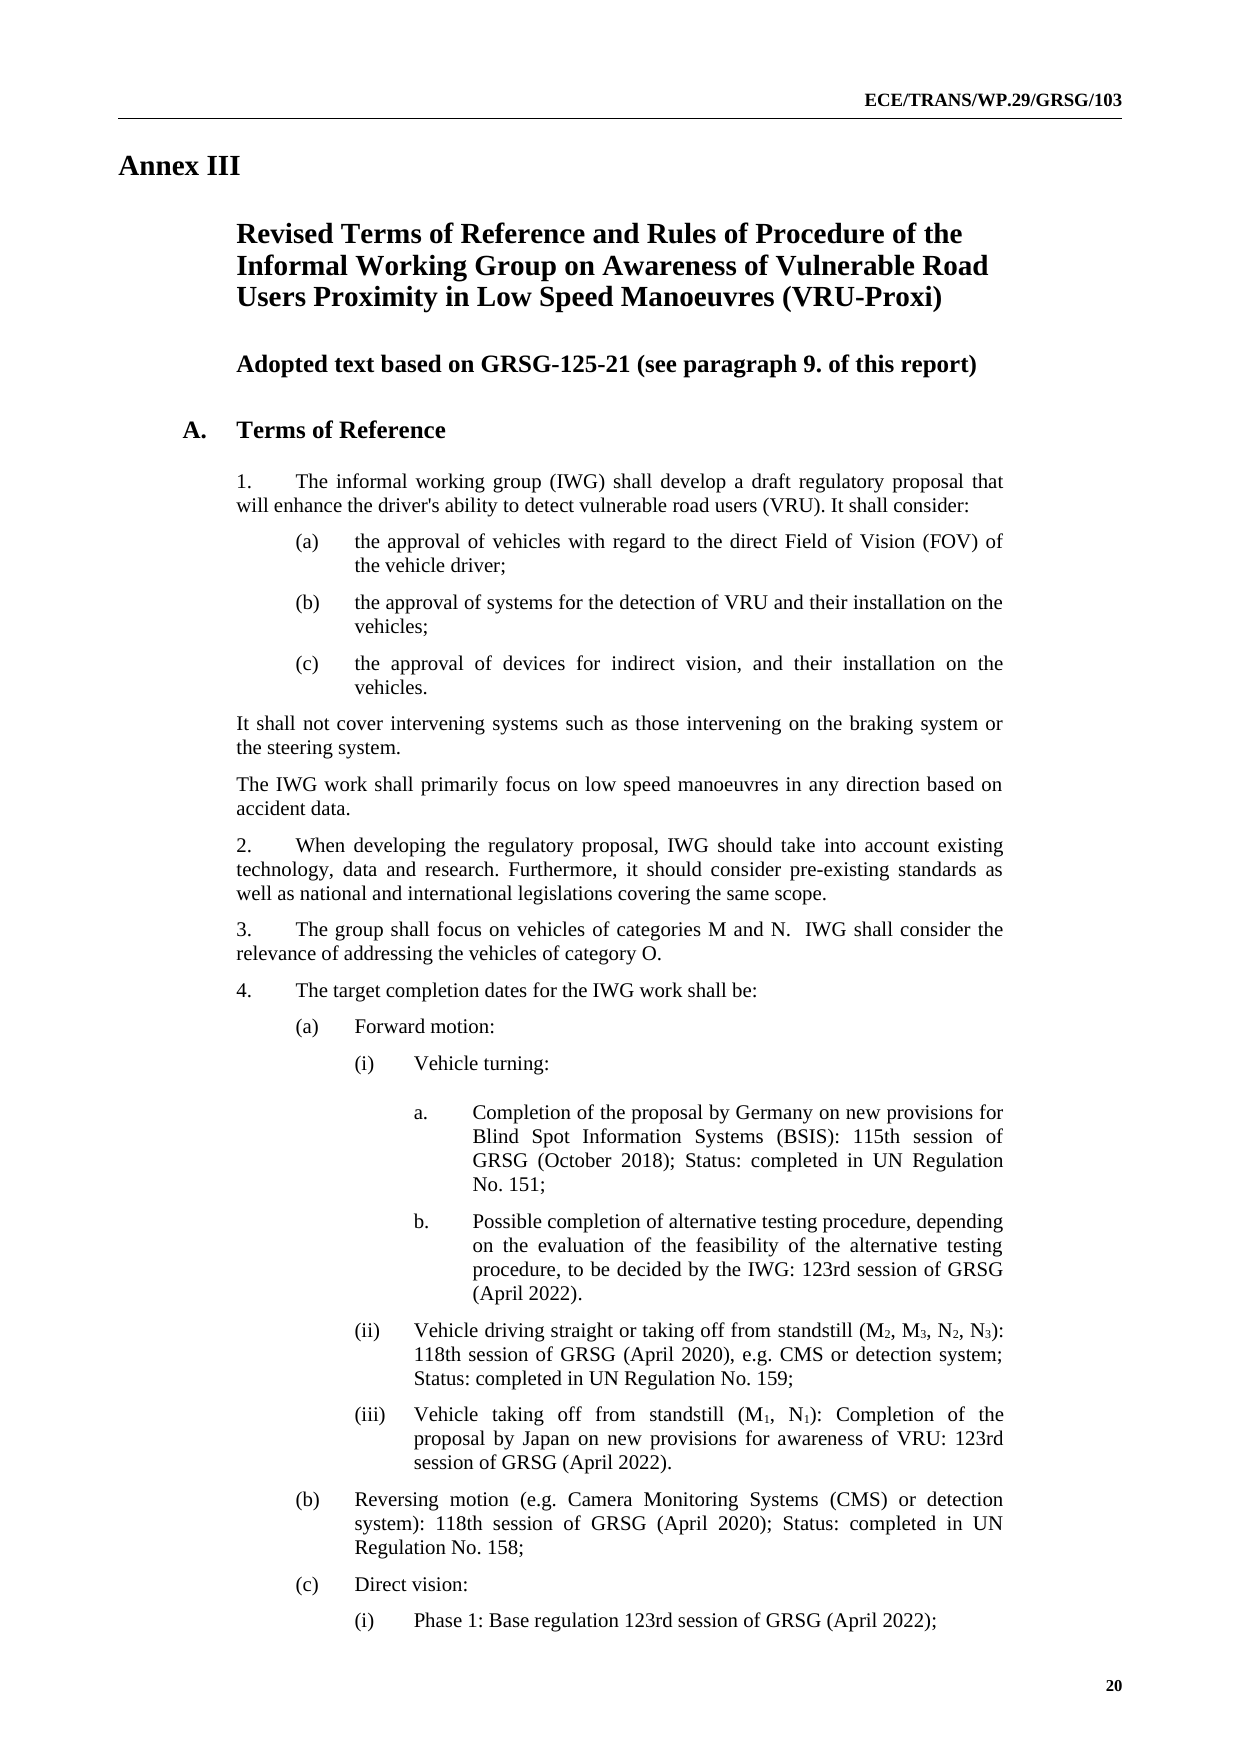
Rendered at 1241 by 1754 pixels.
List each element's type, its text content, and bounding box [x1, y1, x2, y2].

text 2. When developing the regulatory proposal, IWG should take into account existing technology, data and research. Furthermore, it should consider pre-existing standards as well as national and international legislations covering the same scope. [236, 832, 1004, 905]
text (c) the approval of devices for indirect vision, and their installation on the vehicles. [295, 651, 1004, 699]
text a. Completion of the proposal by Germany on new provisions for Blind Spot Information Systems (BSIS): 115th session of GRSG (October 2018); Status: completed in UN Regulation No. 151; [413, 1100, 1004, 1196]
text Adopted text based on GRSG-125-21 (see paragraph 9. of this report) [118, 350, 1004, 378]
text 3. The group shall focus on vehicles of categories M and N. IWG shall consider the relevance of addressing the vehicles of category O. [236, 917, 1004, 965]
text (b) the approval of systems for the detection of VRU and their installation on the vehicles; [295, 590, 1004, 638]
text (a) the approval of vehicles with regard to the direct Field of Vision (FOV) of the vehicle driver; [295, 529, 1004, 577]
text (b) Reversing motion (e.g. Camera Monitoring Systems (CMS) or detection system): 118th session of GRSG (April 2020); Status: completed in UN Regulation No. 158; [295, 1487, 1004, 1559]
text 1. The informal working group (IWG) shall develop a draft regulatory proposal that will enhance the driver's ability to detect vulnerable road users (VRU). It shall consider: [236, 469, 1004, 517]
text (ii) Vehicle driving straight or taking off from standstill (M2, M3, N2, N3): 118th session of GRSG (April 2020), e.g. CMS or detection system; Status: completed in UN Regulation No. 159; [354, 1317, 1004, 1390]
text b. Possible completion of alternative testing procedure, depending on the evaluation of the feasibility of the alternative testing procedure, to be decided by the IWG: 123rd session of GRSG (April 2022). [413, 1209, 1004, 1305]
text Annex III [118, 148, 1122, 181]
text A. Terms of Reference [118, 416, 1004, 444]
text (i) Vehicle turning: [354, 1051, 1004, 1075]
text Revised Terms of Reference and Rules of Procedure of the Informal Working Group on Awareness of Vulnerable Road Users Proximity in Low Speed Manoeuvres (VRU-Proxi) [118, 219, 1004, 312]
text The IWG work shall primarily focus on low speed manoeuvres in any direction based on accident data. [236, 772, 1004, 820]
text 4. The target completion dates for the IWG work shall be: [236, 978, 1004, 1002]
text (iii) Vehicle taking off from standstill (M1, N1): Completion of the proposal by Japan on new provisions for awareness of VRU: 123rd session of GRSG (April 2022). [354, 1402, 1004, 1474]
text It shall not cover intervening systems such as those intervening on the braking system or the steering system. [236, 711, 1004, 759]
text (a) Forward motion: [295, 1014, 1004, 1038]
text (c) Direct vision: [295, 1572, 1004, 1596]
text (i) Phase 1: Base regulation 123rd session of GRSG (April 2022); [118, 1608, 1004, 1632]
